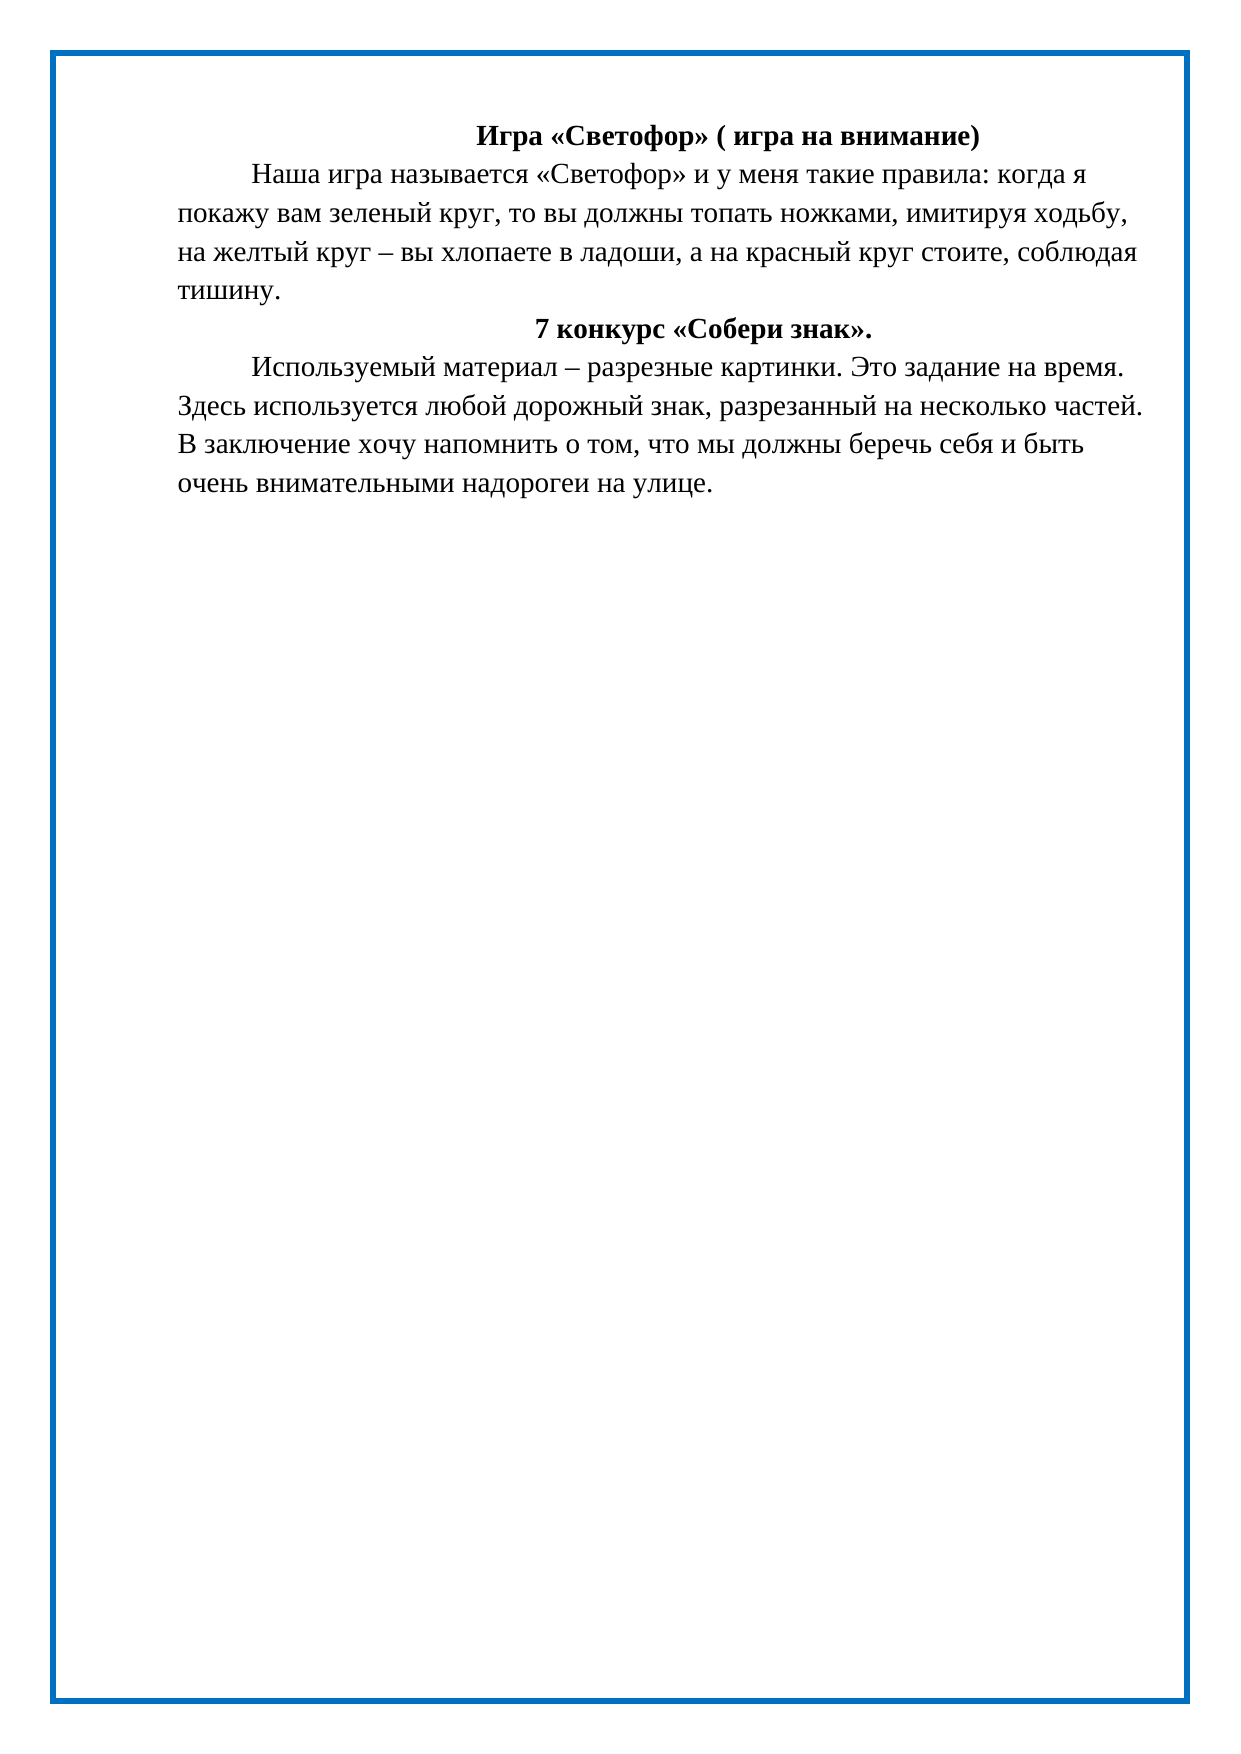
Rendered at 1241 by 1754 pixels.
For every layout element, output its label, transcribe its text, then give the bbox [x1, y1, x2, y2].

text Игра «Светофор» ( игра на внимание) [177, 118, 1152, 152]
text 7 конкурс «Собери знак». [177, 311, 1152, 344]
text Используемый материал – разрезные картинки. Это задание на время. Здесь используется любой дорожный знак, разрезанный на несколько частей. [177, 349, 1152, 421]
text В заключение хочу напомнить о том, что мы должны беречь себя и быть очень внимательными надорогеи на улице. [177, 426, 1152, 498]
text Наша игра называется «Светофор» и у меня такие правила: когда я покажу вам зеленый круг, то вы должны топать ножками, имитируя ходьбу, на желтый круг – вы хлопаете в ладоши, а на красный круг стоите, соблюдая тишину. [177, 157, 1152, 306]
